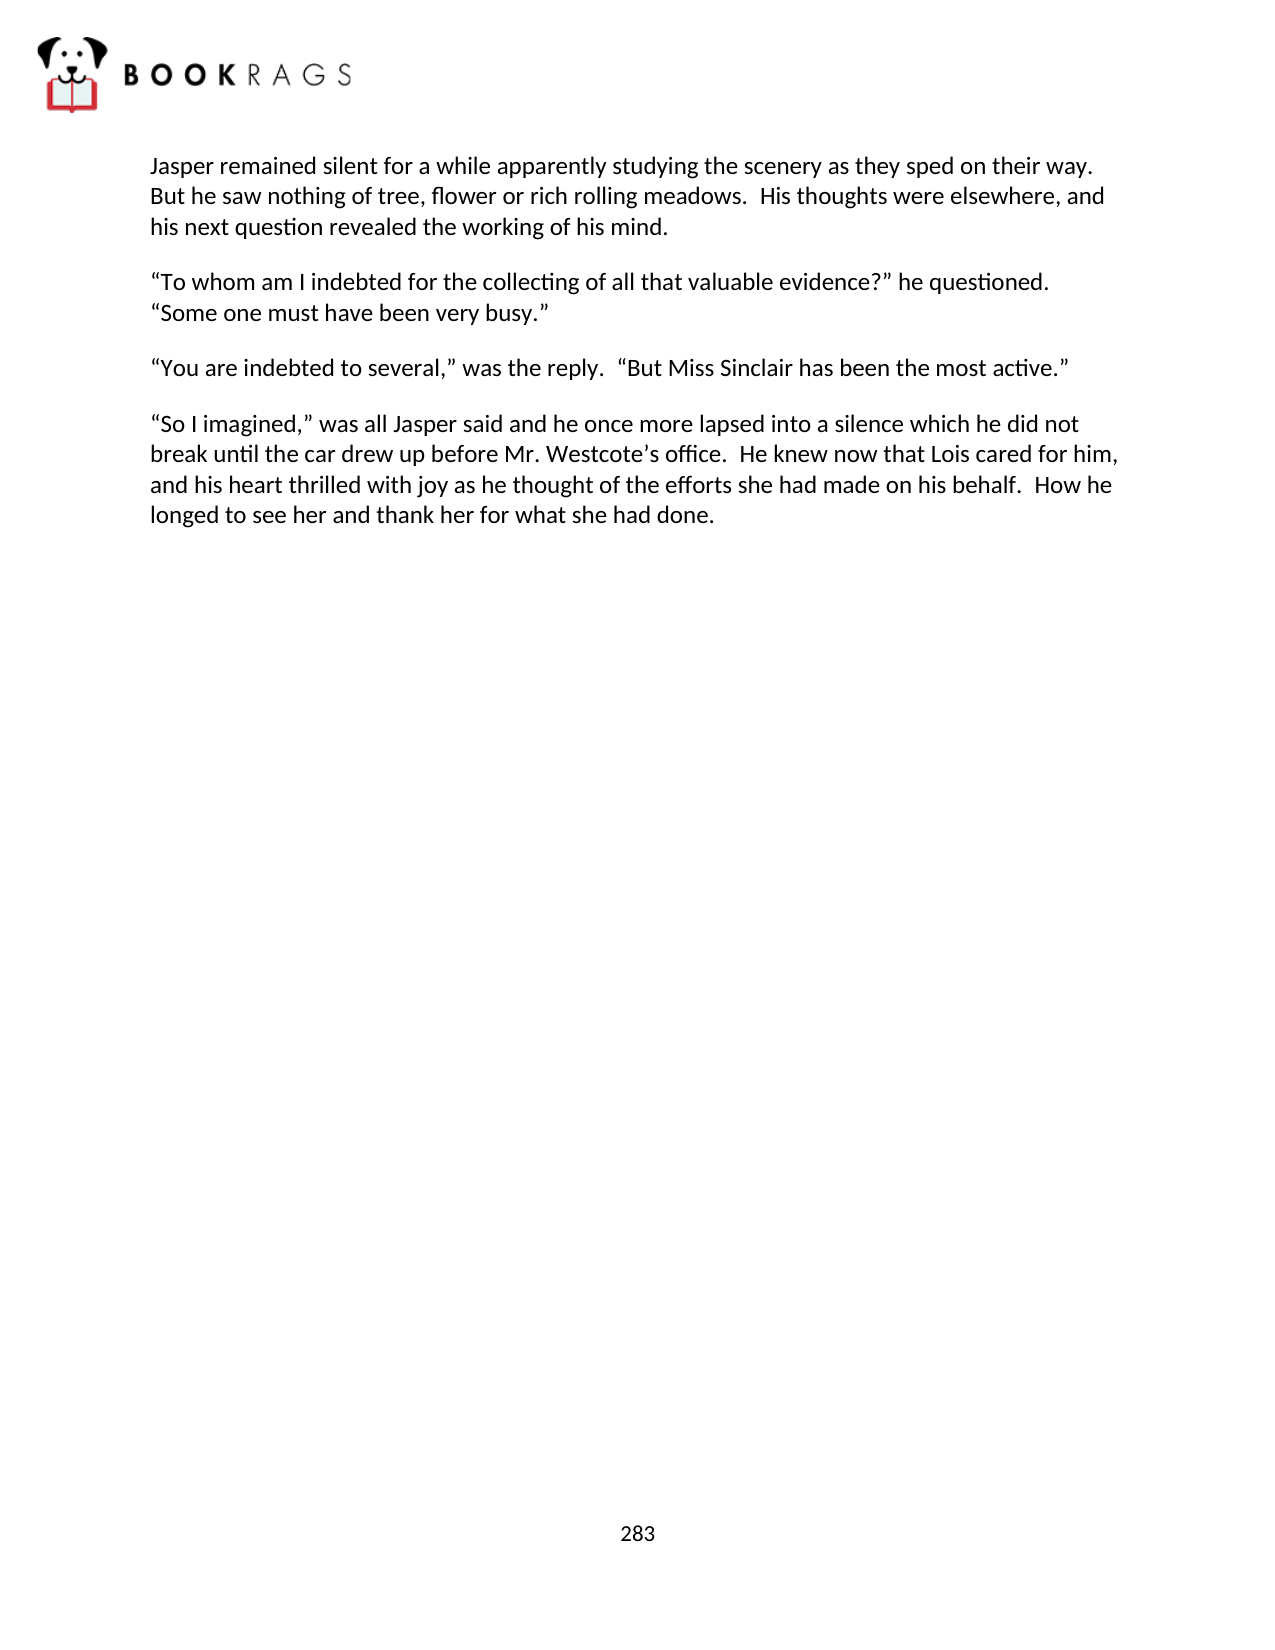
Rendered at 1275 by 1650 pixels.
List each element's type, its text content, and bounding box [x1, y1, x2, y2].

text Jasper remained silent for a while apparently studying the scenery as they sped on their way. But he saw nothing of tree, flower or rich rolling meadows. His thoughts were elsewhere, and his next question revealed the working of his mind. [150, 150, 1125, 242]
picture [37, 37, 351, 113]
text “So I imagined,” was all Jasper said and he once more lapsed into a silence which he did not break until the car drew up before Mr. Westcote’s office. He knew now that Lois cared for him, and his heart thrilled with joy as he thought of the efforts she had made on his behalf. How he longed to see her and thank her for what she had done. [150, 408, 1125, 530]
text “You are indebted to several,” was the reply. “But Miss Sinclair has been the most active.” [150, 353, 1125, 383]
text “To whom am I indebted for the collecting of all that valuable evidence?” he questioned. “Some one must have been very busy.” [150, 267, 1125, 328]
